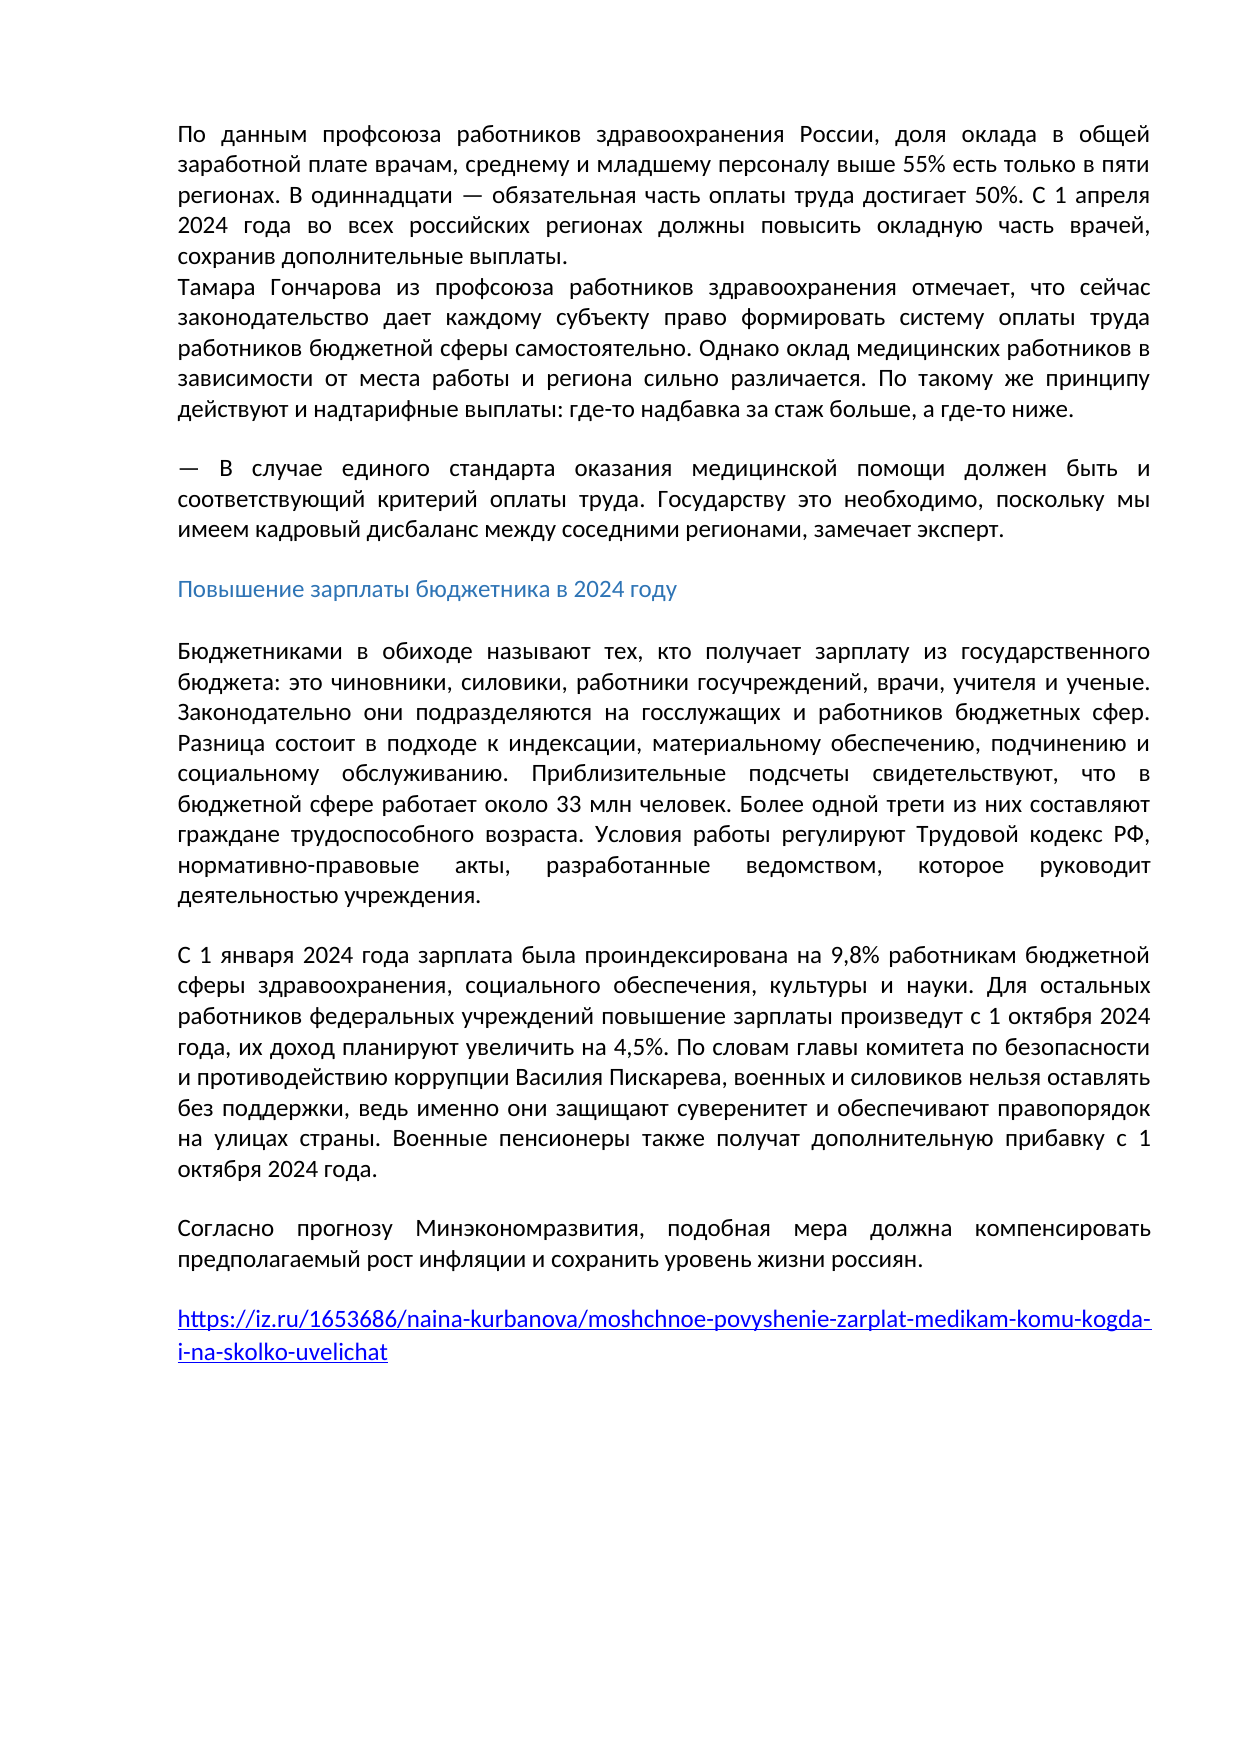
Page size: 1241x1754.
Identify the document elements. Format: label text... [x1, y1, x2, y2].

text По данным профсоюза работников здравоохранения России, доля оклада в общей заработной плате врачам, среднему и младшему персоналу выше 55% есть только в пяти регионах. В одиннадцати — обязательная часть оплаты труда достигает 50%. С 1 апреля 2024 года во всех российских регионах должны повысить окладную часть врачей, сохранив дополнительные выплаты. [177, 118, 1152, 271]
text Согласно прогнозу Минэкономразвития, подобная мера должна компенсировать предполагаемый рост инфляции и сохранить уровень жизни россиян. [177, 1212, 1152, 1273]
text Тамара Гончарова из профсоюза работников здравоохранения отмечает, что сейчас законодательство дает каждому субъекту право формировать систему оплаты труда работников бюджетной сферы самостоятельно. Однако оклад медицинских работников в зависимости от места работы и региона сильно различается. По такому же принципу действуют и надтарифные выплаты: где-то надбавка за стаж больше, а где-то ниже. [177, 271, 1152, 423]
text С 1 января 2024 года зарплата была проиндексирована на 9,8% работникам бюджетной сферы здравоохранения, социального обеспечения, культуры и науки. Для остальных работников федеральных учреждений повышение зарплаты произведут с 1 октября 2024 года, их доход планируют увеличить на 4,5%. По словам главы комитета по безопасности и противодействию коррупции Василия Пискарева, военных и силовиков нельзя оставлять без поддержки, ведь именно они защищают суверенитет и обеспечивают правопорядок на улицах страны. Военные пенсионеры также получат дополнительную прибавку с 1 октября 2024 года. [177, 939, 1152, 1183]
subtitle Повышение зарплаты бюджетника в 2024 году [177, 573, 1152, 604]
text https://iz.ru/1653686/naina-kurbanova/moshchnoe-povyshenie-zarplat-medikam-komu-kogda-i-na-skolko-uvelichat [177, 1330, 1152, 1366]
text https://iz.ru/1653686/naina-kurbanova/moshchnoe-povyshenie-zarplat-medikam-komu-kogda-i-na-skolko-uvelichat [177, 1303, 1152, 1329]
text — В случае единого стандарта оказания медицинской помощи должен быть и соответствующий критерий оплаты труда. Государству это необходимо, поскольку мы имеем кадровый дисбаланс между соседними регионами, замечает эксперт. [177, 452, 1152, 544]
text Бюджетниками в обиходе называют тех, кто получает зарплату из государственного бюджета: это чиновники, силовики, работники госучреждений, врачи, учителя и ученые. Законодательно они подразделяются на госслужащих и работников бюджетных сфер. Разница состоит в подходе к индексации, материальному обеспечению, подчинению и социальному обслуживанию. Приблизительные подсчеты свидетельствуют, что в бюджетной сфере работает около 33 млн человек. Более одной трети из них составляют граждане трудоспособного возраста. Условия работы регулируют Трудовой кодекс РФ, нормативно-правовые акты, разработанные ведомством, которое руководит деятельностью учреждения. [177, 635, 1152, 910]
